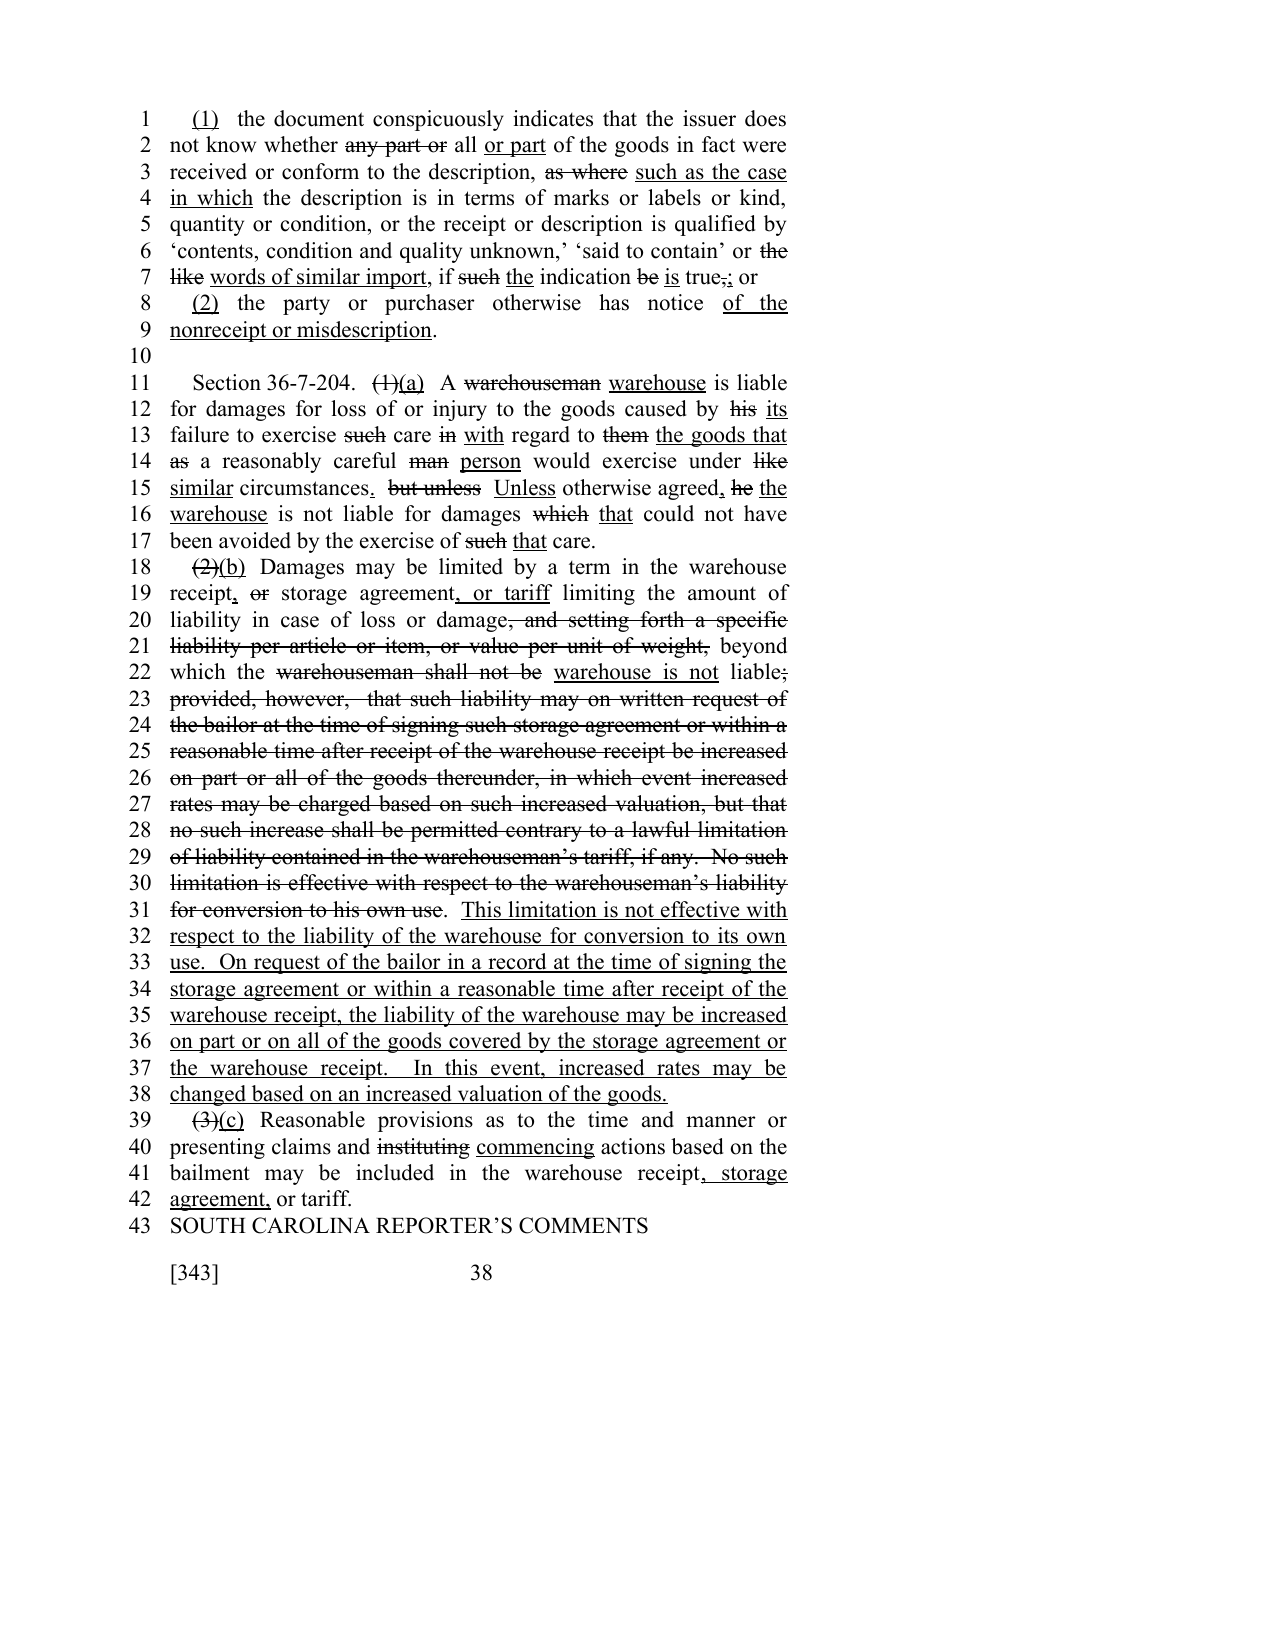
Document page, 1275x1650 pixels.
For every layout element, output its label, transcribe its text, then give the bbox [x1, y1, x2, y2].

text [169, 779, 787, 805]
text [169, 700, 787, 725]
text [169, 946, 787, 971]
text SOUTH CAROLINA REPORTER’S COMMENTS [169, 1212, 787, 1238]
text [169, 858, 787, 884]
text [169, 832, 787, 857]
text Section 36-7-204. (1)(a) A warehouseman warehouse is liable for damages for loss of or injury to the goods caused by his its failure to exercise such care in with regard to them the goods that as a reasonably careful man person would exercise under like similar circumstances. but unless Unless otherwise agreed, he the warehouse is not liable for damages which that could not have been avoided by the exercise of such that care. [169, 368, 787, 553]
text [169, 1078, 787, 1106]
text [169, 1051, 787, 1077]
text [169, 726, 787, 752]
text (2) the party or purchaser otherwise has notice of the nonreceipt or misdescription. [169, 289, 787, 342]
text (2)(b) Damages may be limited by a term in the warehouse receipt, or storage agreement, or tariff limiting the amount of liability in case of loss or damage, and setting forth a specific liability per article or item, or value per unit of weight, beyond which the warehouseman shall not be warehouse is not liable; provided, however, that such liability may on written request of the bailor at the time of signing such storage agreement or within a reasonable time after receipt of the warehouse receipt be increased on part or all of the goods thereunder, in which event increased rates may be charged based on such increased valuation, but that no such increase shall be permitted contrary to a lawful limitation of liability contained in the warehouseman’s tariff, if any. No such limitation is effective with respect to the warehouseman’s liability for conversion to his own use. This limitation is not effective with respect to the liability of the warehouse for conversion to its own use. On request of the bailor in a record at the time of signing the storage agreement or within a reasonable time after receipt of the warehouse receipt, the liability of the warehouse may be increased on part or on all of the goods covered by the storage agreement or the warehouse receipt. In this event, increased rates may be changed based on an increased valuation of the goods. [169, 553, 787, 699]
text (3)(c) Reasonable provisions as to the time and manner or presenting claims and instituting commencing actions based on the bailment may be included in the warehouse receipt, storage agreement, or tariff. [169, 1106, 787, 1212]
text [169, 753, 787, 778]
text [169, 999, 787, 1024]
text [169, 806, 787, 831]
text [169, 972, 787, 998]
text (1) the document conspicuously indicates that the issuer does not know whether any part or all or part of the goods in fact were received or conform to the description, as where such as the case in which the description is in terms of marks or labels or kind, quantity or condition, or the receipt or description is qualified by ‘contents, condition and quality unknown,’ ‘said to contain’ or the like words of similar import, if such the indication be is true,; or [169, 105, 787, 289]
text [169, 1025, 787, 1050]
